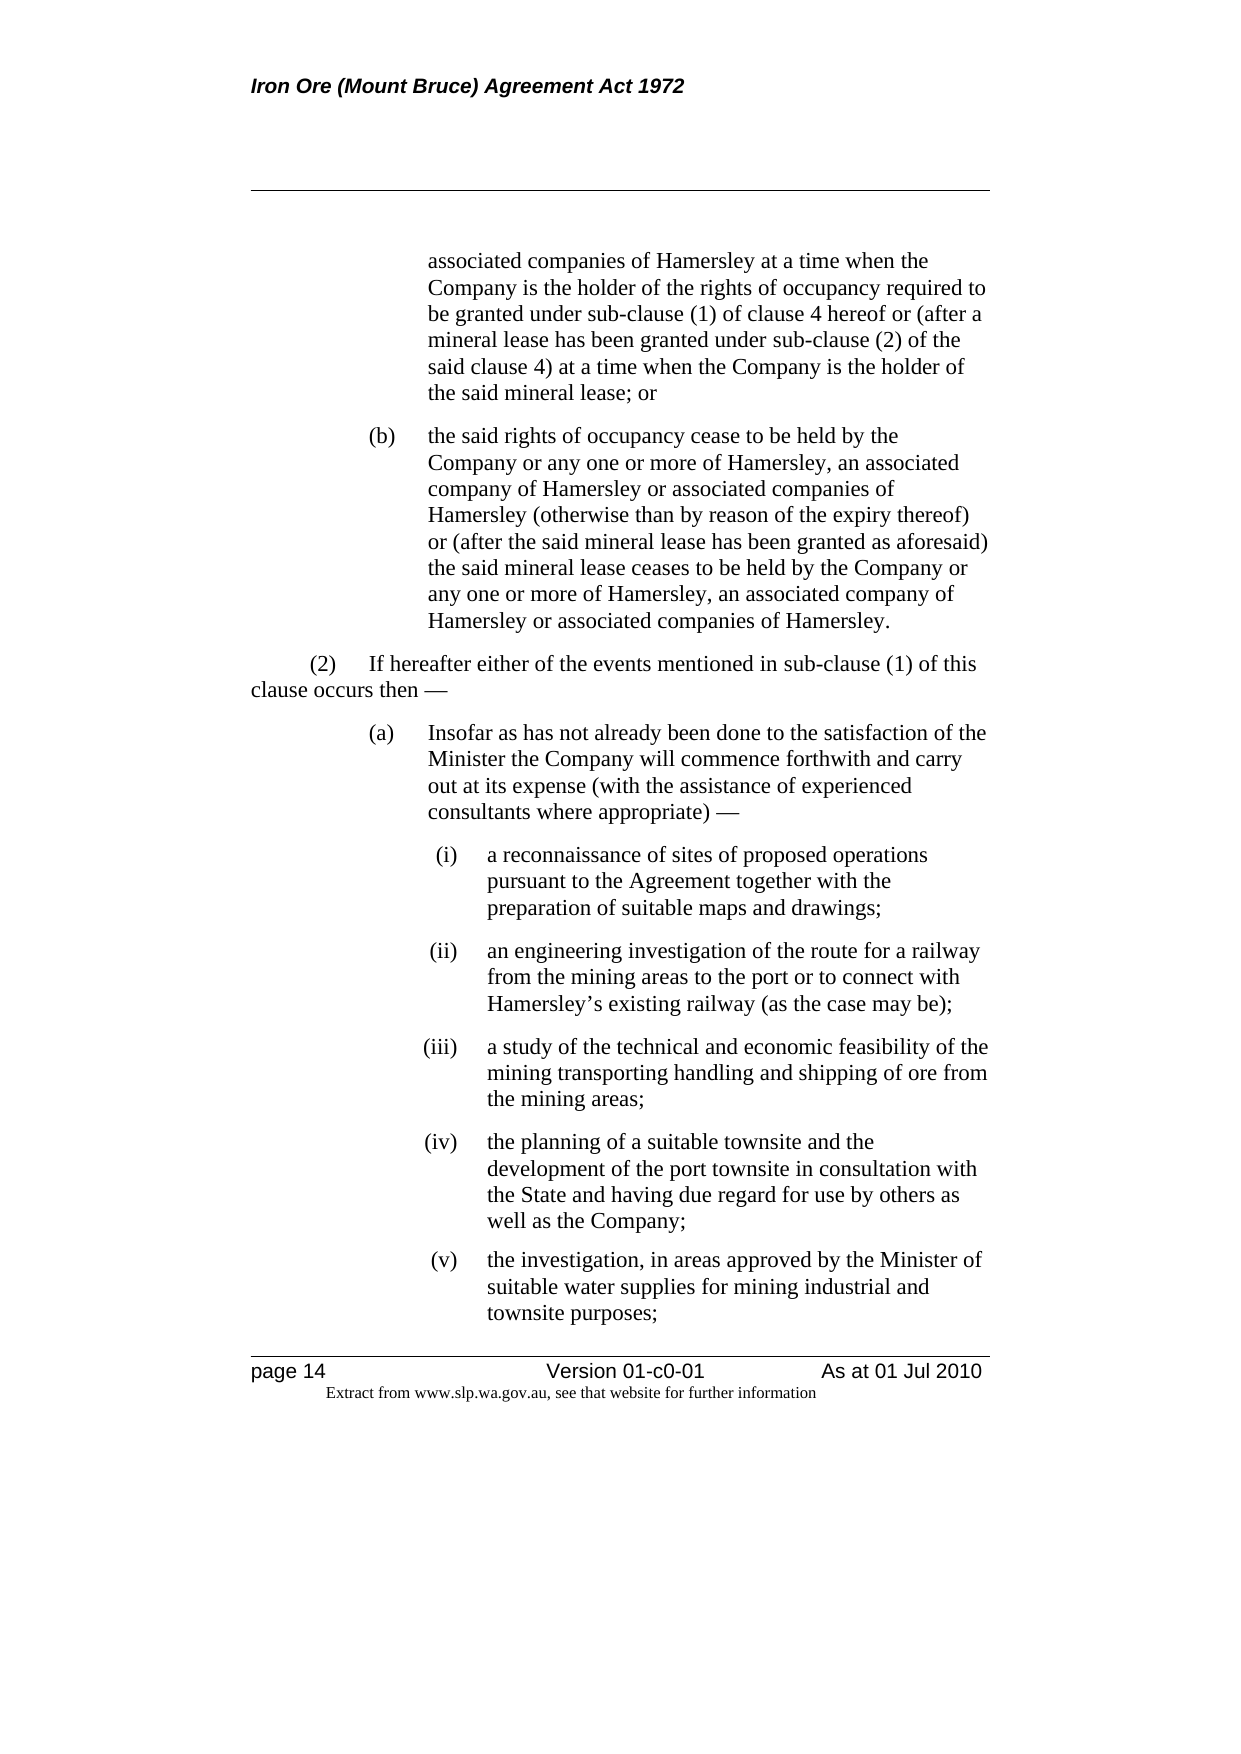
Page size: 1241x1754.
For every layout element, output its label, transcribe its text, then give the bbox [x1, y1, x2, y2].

text (2) If hereafter either of the events mentioned in sub-clause (1) of this clause occurs then — [251, 650, 990, 702]
text (iv) the planning of a suitable townsite and the development of the port townsite in consultation with the State and having due regard for use by others as well as the Company; [251, 1128, 990, 1234]
text (i) a reconnaissance of sites of proposed operations pursuant to the Agreement together with the preparation of suitable maps and drawings; [251, 841, 990, 920]
text (iii) a study of the technical and economic feasibility of the mining transporting handling and shipping of ore from the mining areas; [251, 1033, 990, 1112]
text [251, 247, 990, 406]
text (b) the said rights of occupancy cease to be held by the Company or any one or more of Hamersley, an associated company of Hamersley or associated companies of Hamersley (otherwise than by reason of the expiry thereof) or (after the said mineral lease has been granted as aforesaid) the said mineral lease ceases to be held by the Company or any one or more of Hamersley, an associated company of Hamersley or associated companies of Hamersley. [251, 422, 990, 633]
text (v) the investigation, in areas approved by the Minister of suitable water supplies for mining industrial and townsite purposes; [251, 1246, 990, 1325]
text (ii) an engineering investigation of the route for a railway from the mining areas to the port or to connect with Hamersley’s existing railway (as the case may be); [251, 937, 990, 1016]
text (a) Insofar as has not already been done to the satisfaction of the Minister the Company will commence forthwith and carry out at its expense (with the assistance of experienced consultants where appropriate) — [251, 719, 990, 824]
